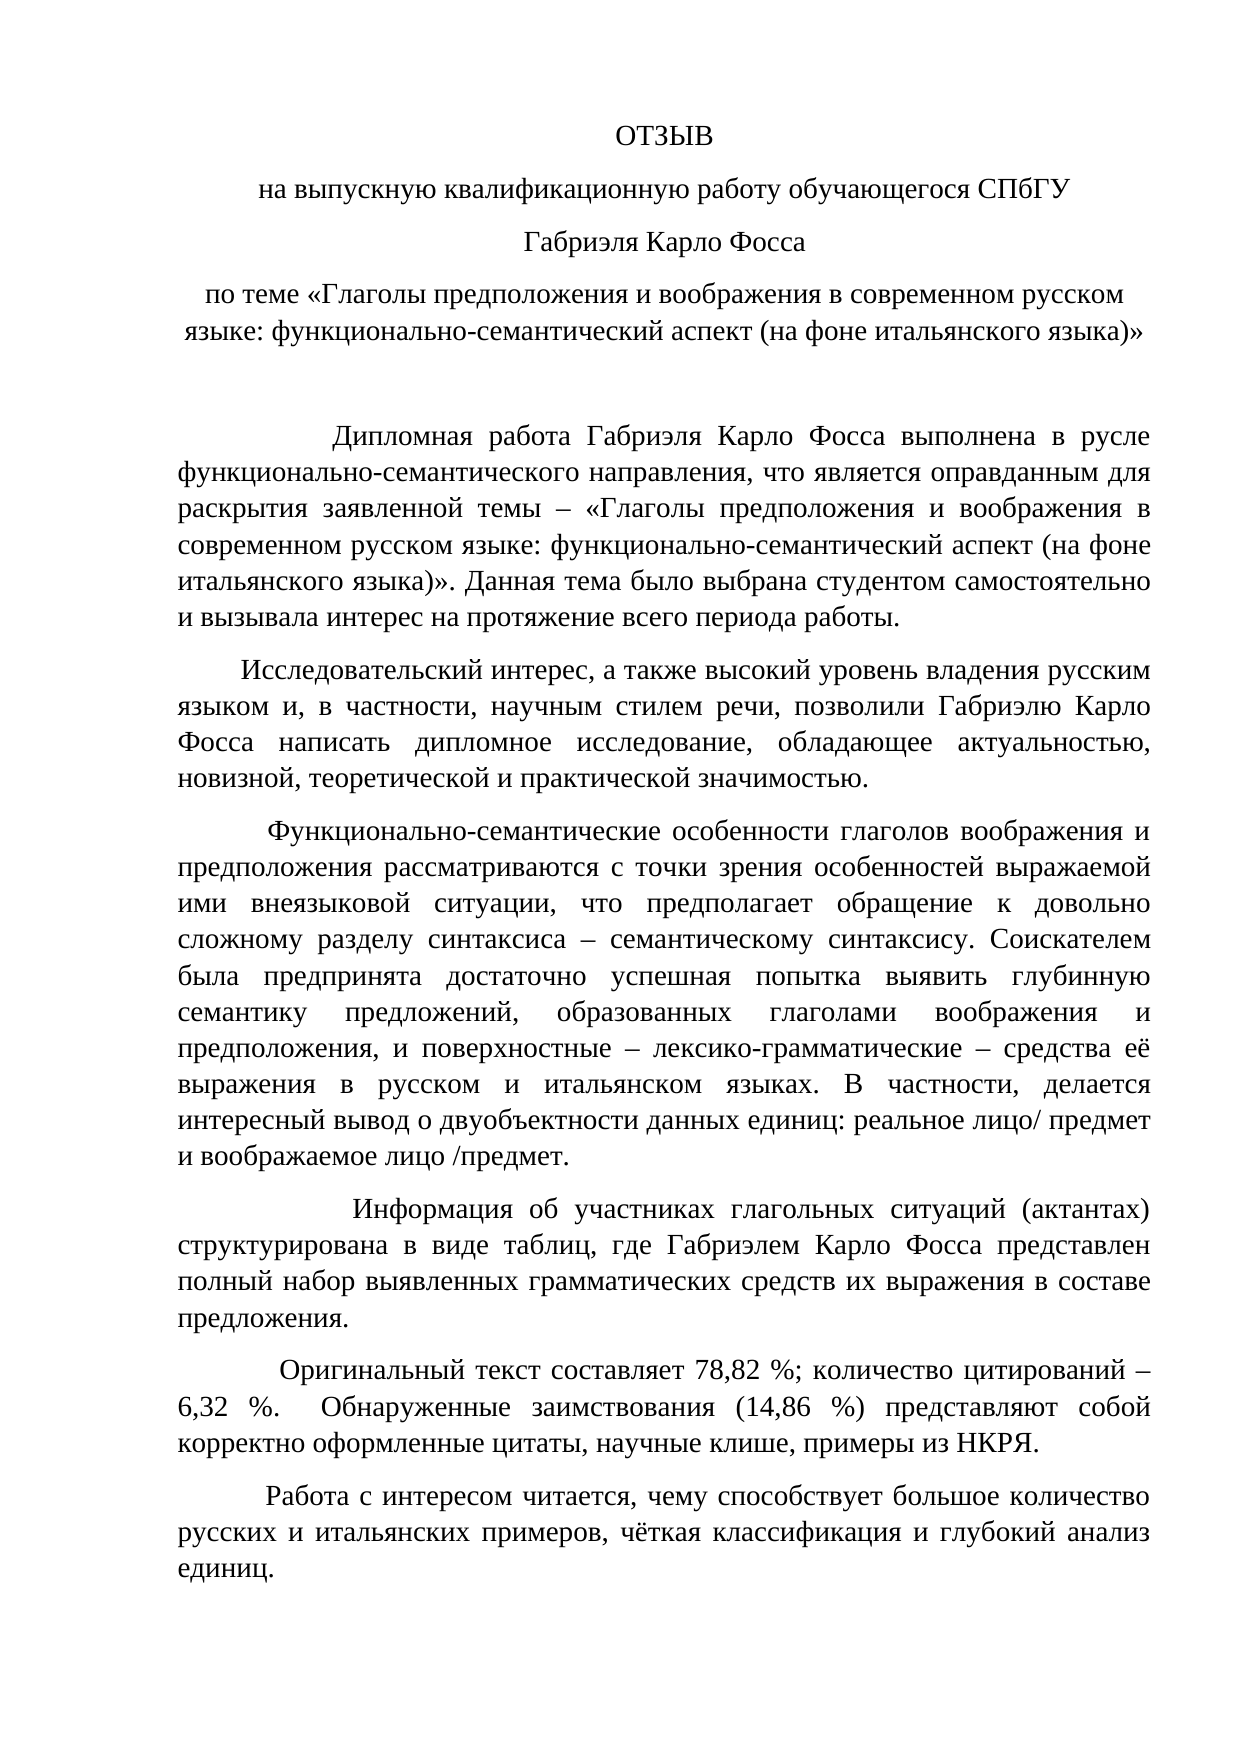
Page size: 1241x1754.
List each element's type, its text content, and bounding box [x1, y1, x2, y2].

text ОТЗЫВ [177, 118, 1152, 152]
text Габриэля Карло Фосса [177, 224, 1152, 257]
text по теме «Глаголы предположения и воображения в современном русском языке: функционально-семантический аспект (на фоне итальянского языка)» [177, 277, 1152, 346]
text Оригинальный текст составляет 78,82 %; количество цитирований – 6,32 %. Обнаруженные заимствования (14,86 %) представляют собой корректно оформленные цитаты, научные клише, примеры из НКРЯ. [177, 1352, 1152, 1458]
text Информация об участниках глагольных ситуаций (актантах) структурирована в виде таблиц, где Габриэлем Карло Фосса представлен полный набор выявленных грамматических средств их выражения в составе предложения. [177, 1191, 1152, 1333]
text Функционально-семантические особенности глаголов воображения и предположения рассматриваются с точки зрения особенностей выражаемой ими внеязыковой ситуации, что предполагает обращение к довольно сложному разделу синтаксиса – семантическому синтаксису. Соискателем была предпринята достаточно успешная попытка выявить глубинную семантику предложений, образованных глаголами воображения и предположения, и поверхностные – лексико-грамматические – средства её выражения в русском и итальянском языках. В частности, делается интересный вывод о двуобъектности данных единиц: реальное лицо/ предмет и воображаемое лицо /предмет. [177, 813, 1152, 1172]
text Исследовательский интерес, а также высокий уровень владения русским языком и, в частности, научным стилем речи, позволили Габриэлю Карло Фосса написать дипломное исследование, обладающее актуальностью, новизной, теоретической и практической значимостью. [177, 652, 1152, 794]
text Работа с интересом читается, чему способствует большое количество русских и итальянских примеров, чёткая классификация и глубокий анализ единиц. [177, 1478, 1152, 1583]
text Дипломная работа Габриэля Карло Фосса выполнена в русле функционально-семантического направления, что является оправданным для раскрытия заявленной темы – «Глаголы предположения и воображения в современном русском языке: функционально-семантический аспект (на фоне итальянского языка)». Данная тема было выбрана студентом самостоятельно и вызывала интерес на протяжение всего периода работы. [177, 418, 1152, 633]
text на выпускную квалификационную работу обучающегося СПбГУ [177, 171, 1152, 204]
